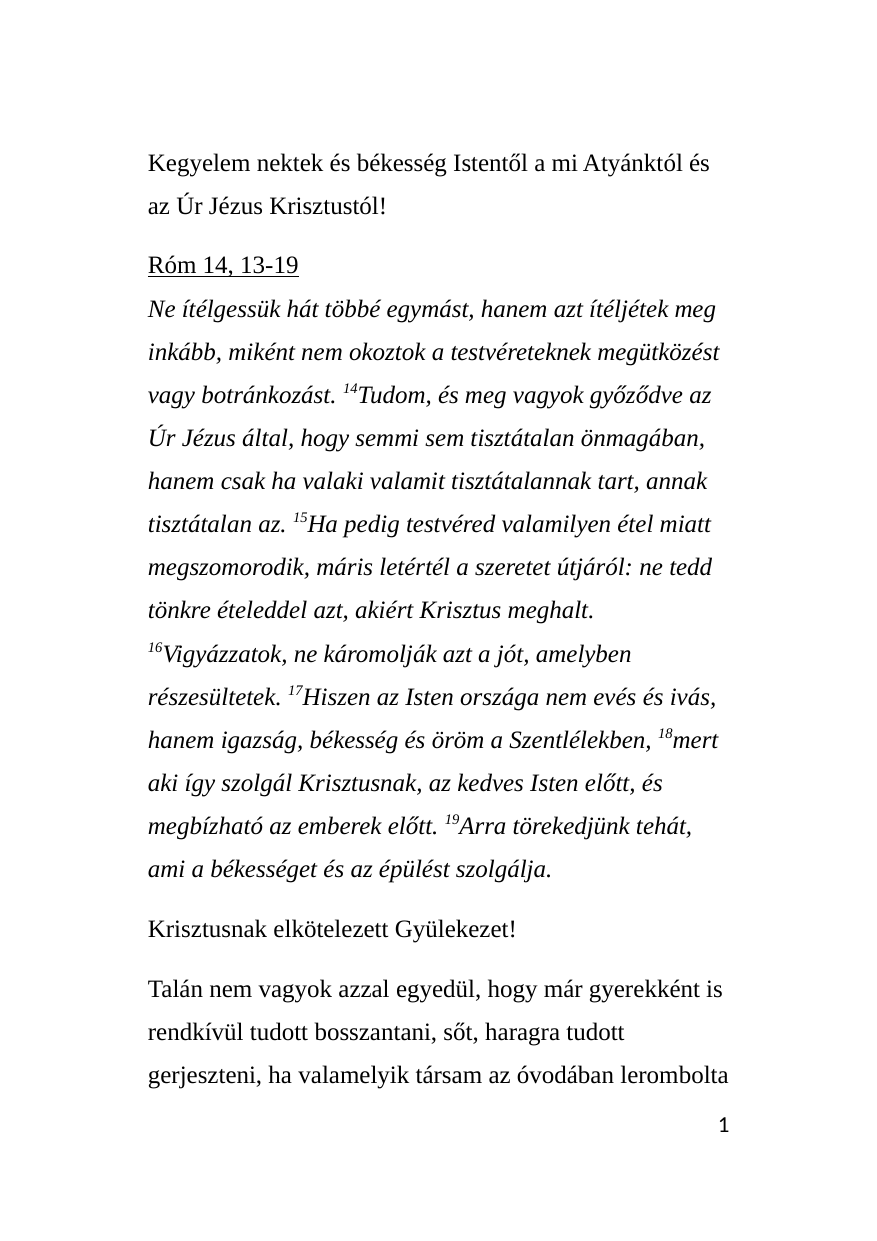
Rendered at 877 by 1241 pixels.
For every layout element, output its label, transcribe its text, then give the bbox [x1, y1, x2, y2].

text Kegyelem nektek és békesség Istentől a mi Atyánktól és az Úr Jézus Krisztustól! [148, 148, 729, 219]
text Róm 14, 13-19 Ne ítélgessük hát többé egymást, hanem azt ítéljétek meg inkább, miként nem okoztok a testvéreteknek megütközést vagy botránkozást. 14Tudom, és meg vagyok győződve az Úr Jézus által, hogy semmi sem tisztátalan önmagában, hanem csak ha valaki valamit tisztátalannak tart, annak tisztátalan az. 15Ha pedig testvéred valamilyen étel miatt megszomorodik, máris letértél a szeretet útjáról: ne tedd tönkre ételeddel azt, akiért Krisztus meghalt. 16Vigyázzatok, ne káromolják azt a jót, amelyben részesültetek. 17Hiszen az Isten országa nem evés és ivás, hanem igazság, békesség és öröm a Szentlélekben, 18mert aki így szolgál Krisztusnak, az kedves Isten előtt, és megbízható az emberek előtt. 19Arra törekedjünk tehát, ami a békességet és az épülést szolgálja. [148, 251, 729, 883]
text Krisztusnak elkötelezett Gyülekezet! [148, 914, 729, 943]
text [148, 974, 729, 1089]
